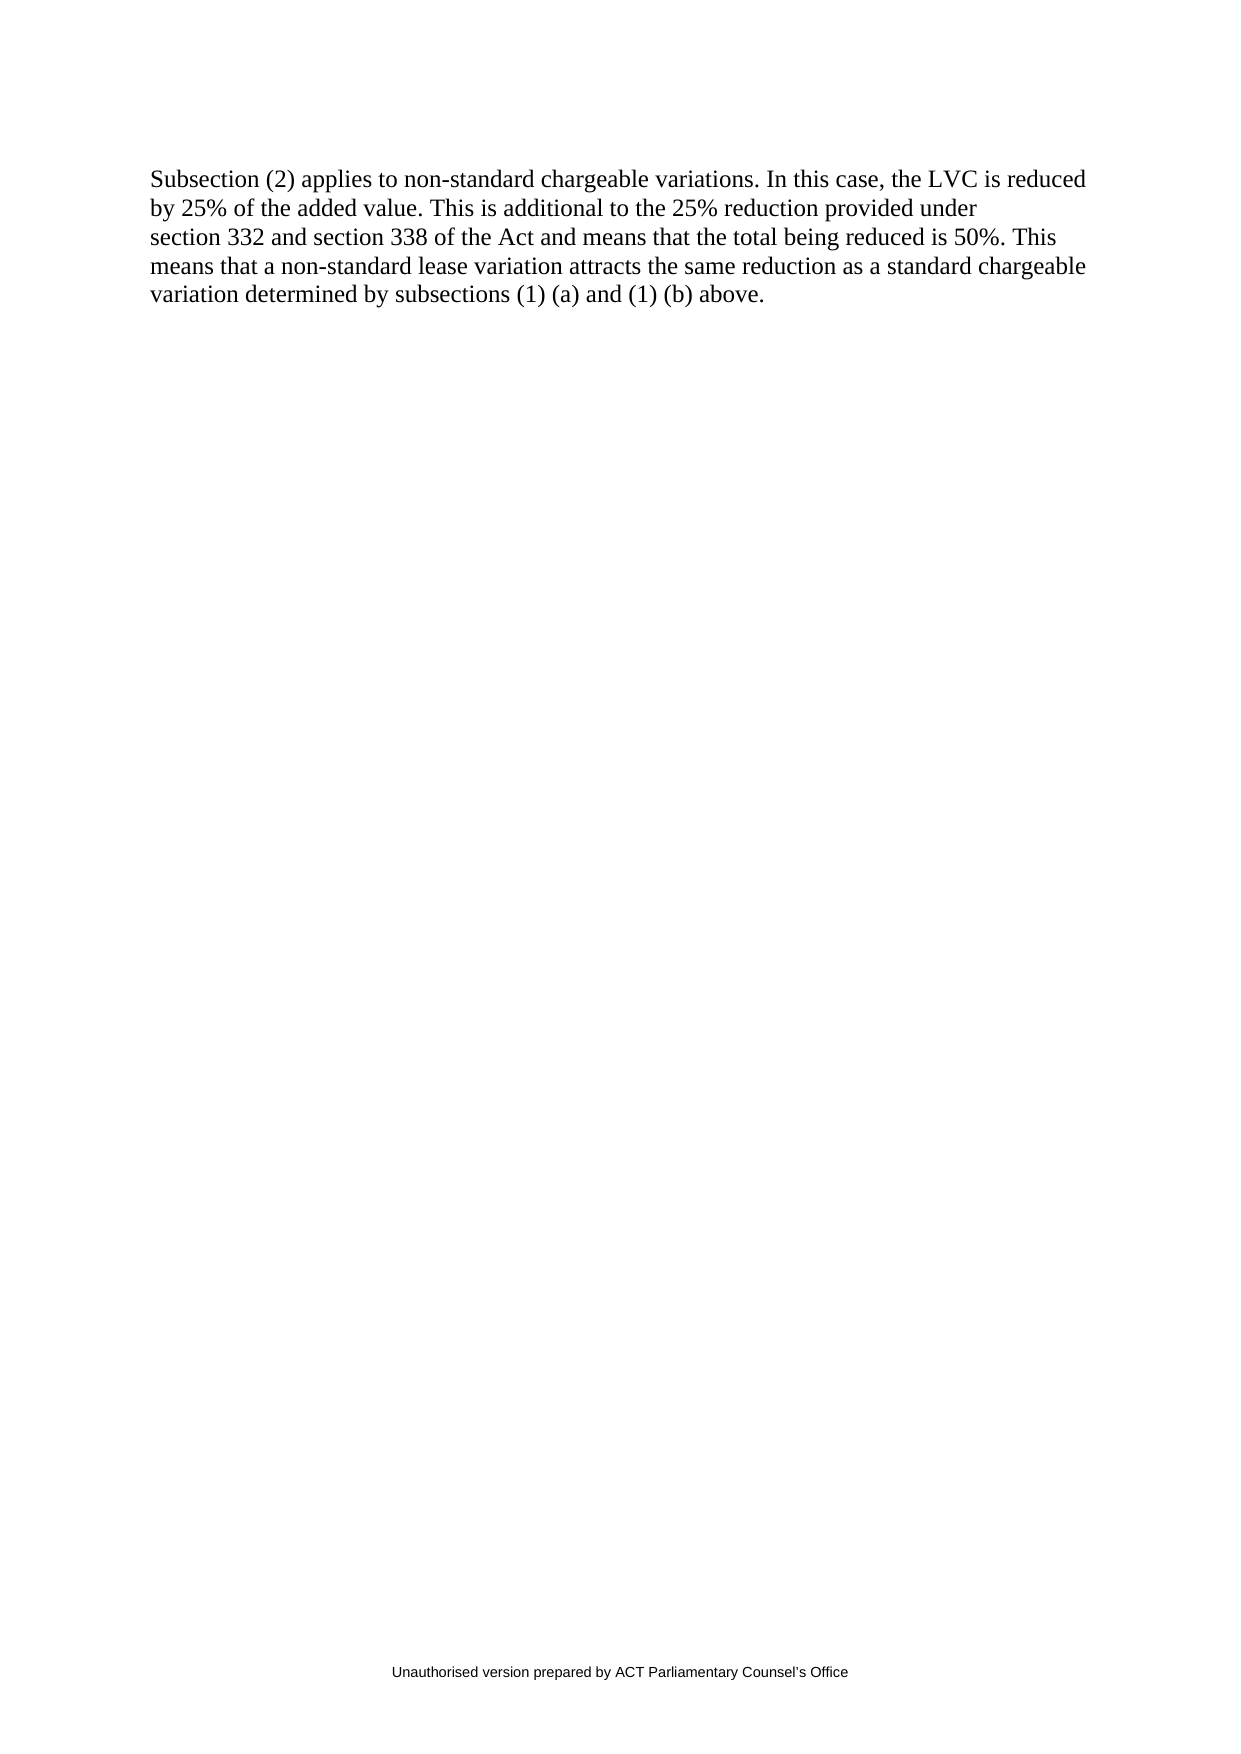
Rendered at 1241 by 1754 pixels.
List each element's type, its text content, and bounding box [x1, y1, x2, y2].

text Subsection (2) applies to non-standard chargeable variations. In this case, the LVC is reduced by 25% of the added value. This is additional to the 25% reduction provided under section 332 and section 338 of the Act and means that the total being reduced is 50%. This means that a non-standard lease variation attracts the same reduction as a standard chargeable variation determined by subsections (1) (a) and (1) (b) above. [150, 164, 1090, 308]
